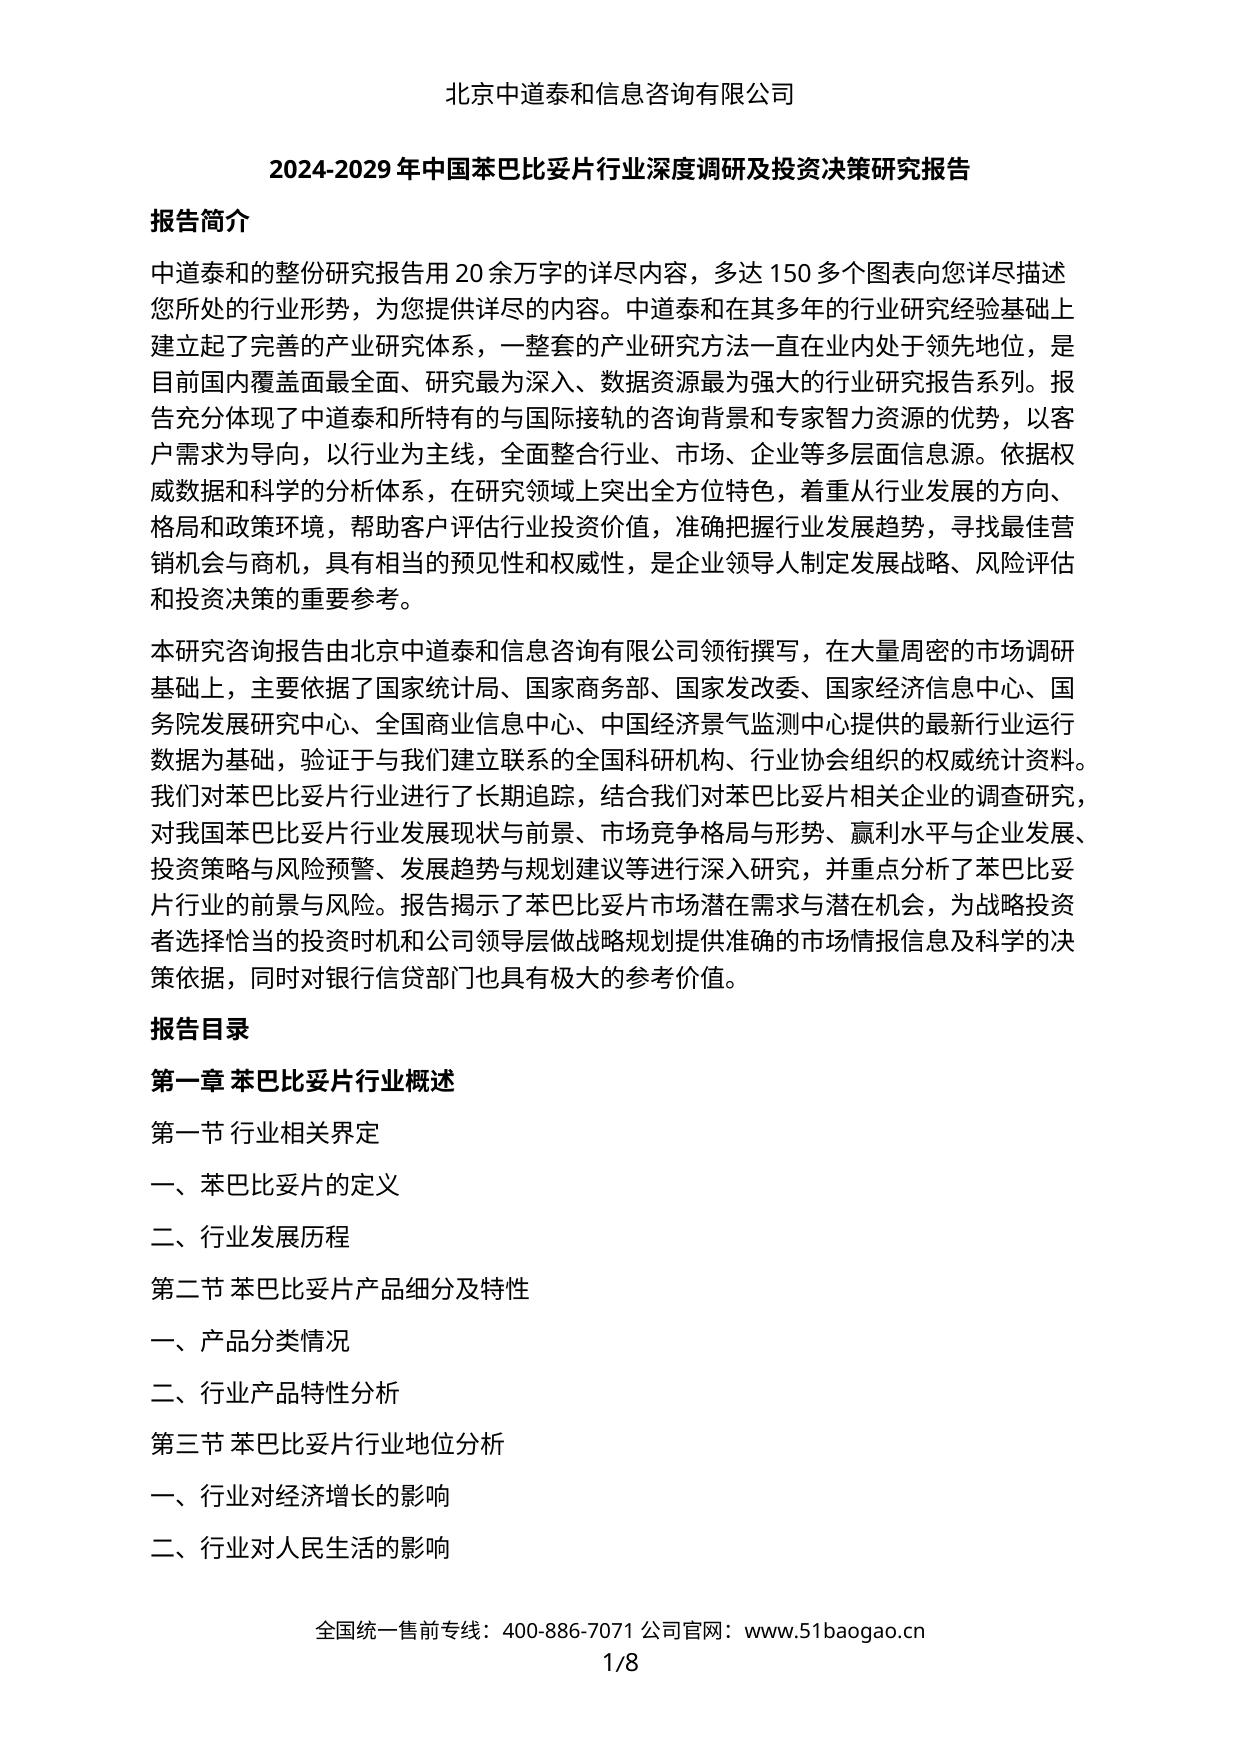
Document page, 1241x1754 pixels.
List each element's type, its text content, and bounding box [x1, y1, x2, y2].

text 二、行业对人民生活的影响 [150, 1529, 1090, 1565]
text 一、苯巴比妥片的定义 [150, 1166, 1090, 1202]
text 第一节 行业相关界定 [150, 1114, 1090, 1150]
text 2024-2029年中国苯巴比妥片行业深度调研及投资决策研究报告 [150, 150, 1090, 186]
text 报告简介 [150, 202, 1090, 238]
text 二、行业发展历程 [150, 1217, 1090, 1254]
text 报告目录 [150, 1010, 1090, 1046]
text 第二节 苯巴比妥片产品细分及特性 [150, 1269, 1090, 1306]
text 中道泰和的整份研究报告用20余万字的详尽内容，多达150多个图表向您详尽描述您所处的行业形势，为您提供详尽的内容。中道泰和在其多年的行业研究经验基础上建立起了完善的产业研究体系，一整套的产业研究方法一直在业内处于领先地位，是目前国内覆盖面最全面、研究最为深入、数据资源最为强大的行业研究报告系列。报告充分体现了中道泰和所特有的与国际接轨的咨询背景和专家智力资源的优势，以客户需求为导向，以行业为主线，全面整合行业、市场、企业等多层面信息源。依据权威数据和科学的分析体系，在研究领域上突出全方位特色，着重从行业发展的方向、格局和政策环境，帮助客户评估行业投资价值，准确把握行业发展趋势，寻找最佳营销机会与商机，具有相当的预见性和权威性，是企业领导人制定发展战略、风险评估和投资决策的重要参考。 [150, 254, 1090, 616]
text 二、行业产品特性分析 [150, 1373, 1090, 1409]
text 一、产品分类情况 [150, 1321, 1090, 1357]
text 一、行业对经济增长的影响 [150, 1477, 1090, 1513]
text 第三节 苯巴比妥片行业地位分析 [150, 1425, 1090, 1461]
text 本研究咨询报告由北京中道泰和信息咨询有限公司领衔撰写，在大量周密的市场调研基础上，主要依据了国家统计局、国家商务部、国家发改委、国家经济信息中心、国务院发展研究中心、全国商业信息中心、中国经济景气监测中心提供的最新行业运行数据为基础，验证于与我们建立联系的全国科研机构、行业协会组织的权威统计资料。我们对苯巴比妥片行业进行了长期追踪，结合我们对苯巴比妥片相关企业的调查研究，对我国苯巴比妥片行业发展现状与前景、市场竞争格局与形势、赢利水平与企业发展、投资策略与风险预警、发展趋势与规划建议等进行深入研究，并重点分析了苯巴比妥片行业的前景与风险。报告揭示了苯巴比妥片市场潜在需求与潜在机会，为战略投资者选择恰当的投资时机和公司领导层做战略规划提供准确的市场情报信息及科学的决策依据，同时对银行信贷部门也具有极大的参考价值。 [150, 632, 1090, 994]
text 第一章 苯巴比妥片行业概述 [150, 1062, 1090, 1098]
